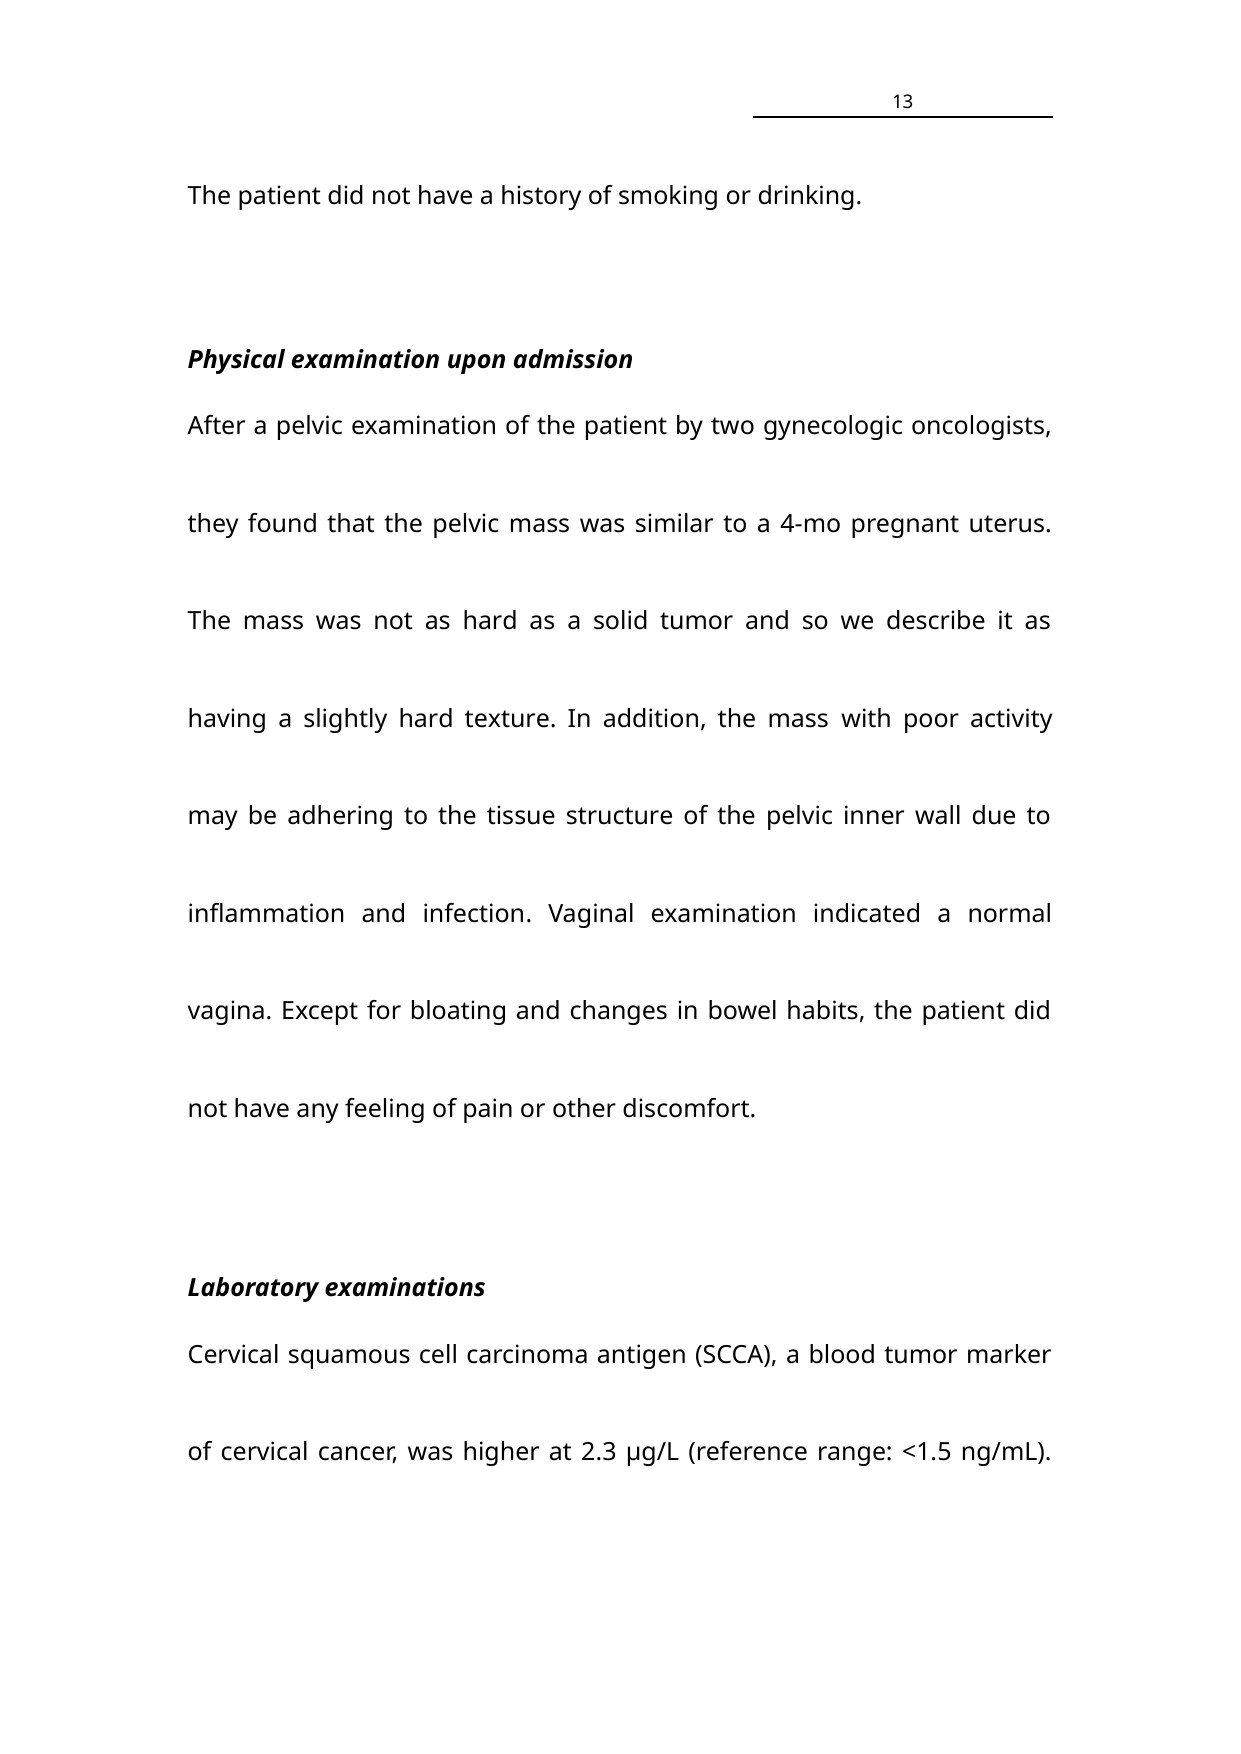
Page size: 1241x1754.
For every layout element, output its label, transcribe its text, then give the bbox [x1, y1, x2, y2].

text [187, 1336, 1053, 1499]
text Laboratory examinations [187, 1254, 1053, 1319]
text The patient did not have a history of smoking or drinking. [187, 162, 1053, 227]
text Physical examination upon admission [187, 326, 1053, 391]
text After a pelvic examination of the patient by two gynecologic oncologists, they found that the pelvic mass was similar to a 4-mo pregnant uterus. The mass was not as hard as a solid tumor and so we describe it as having a slightly hard texture. In addition, the mass with poor activity may be adhering to the tissue structure of the pelvic inner wall due to inflammation and infection. Vaginal examination indicated a normal vagina. Except for bloating and changes in bowel habits, the patient did not have any feeling of pain or other discomfort. [187, 408, 1053, 1155]
